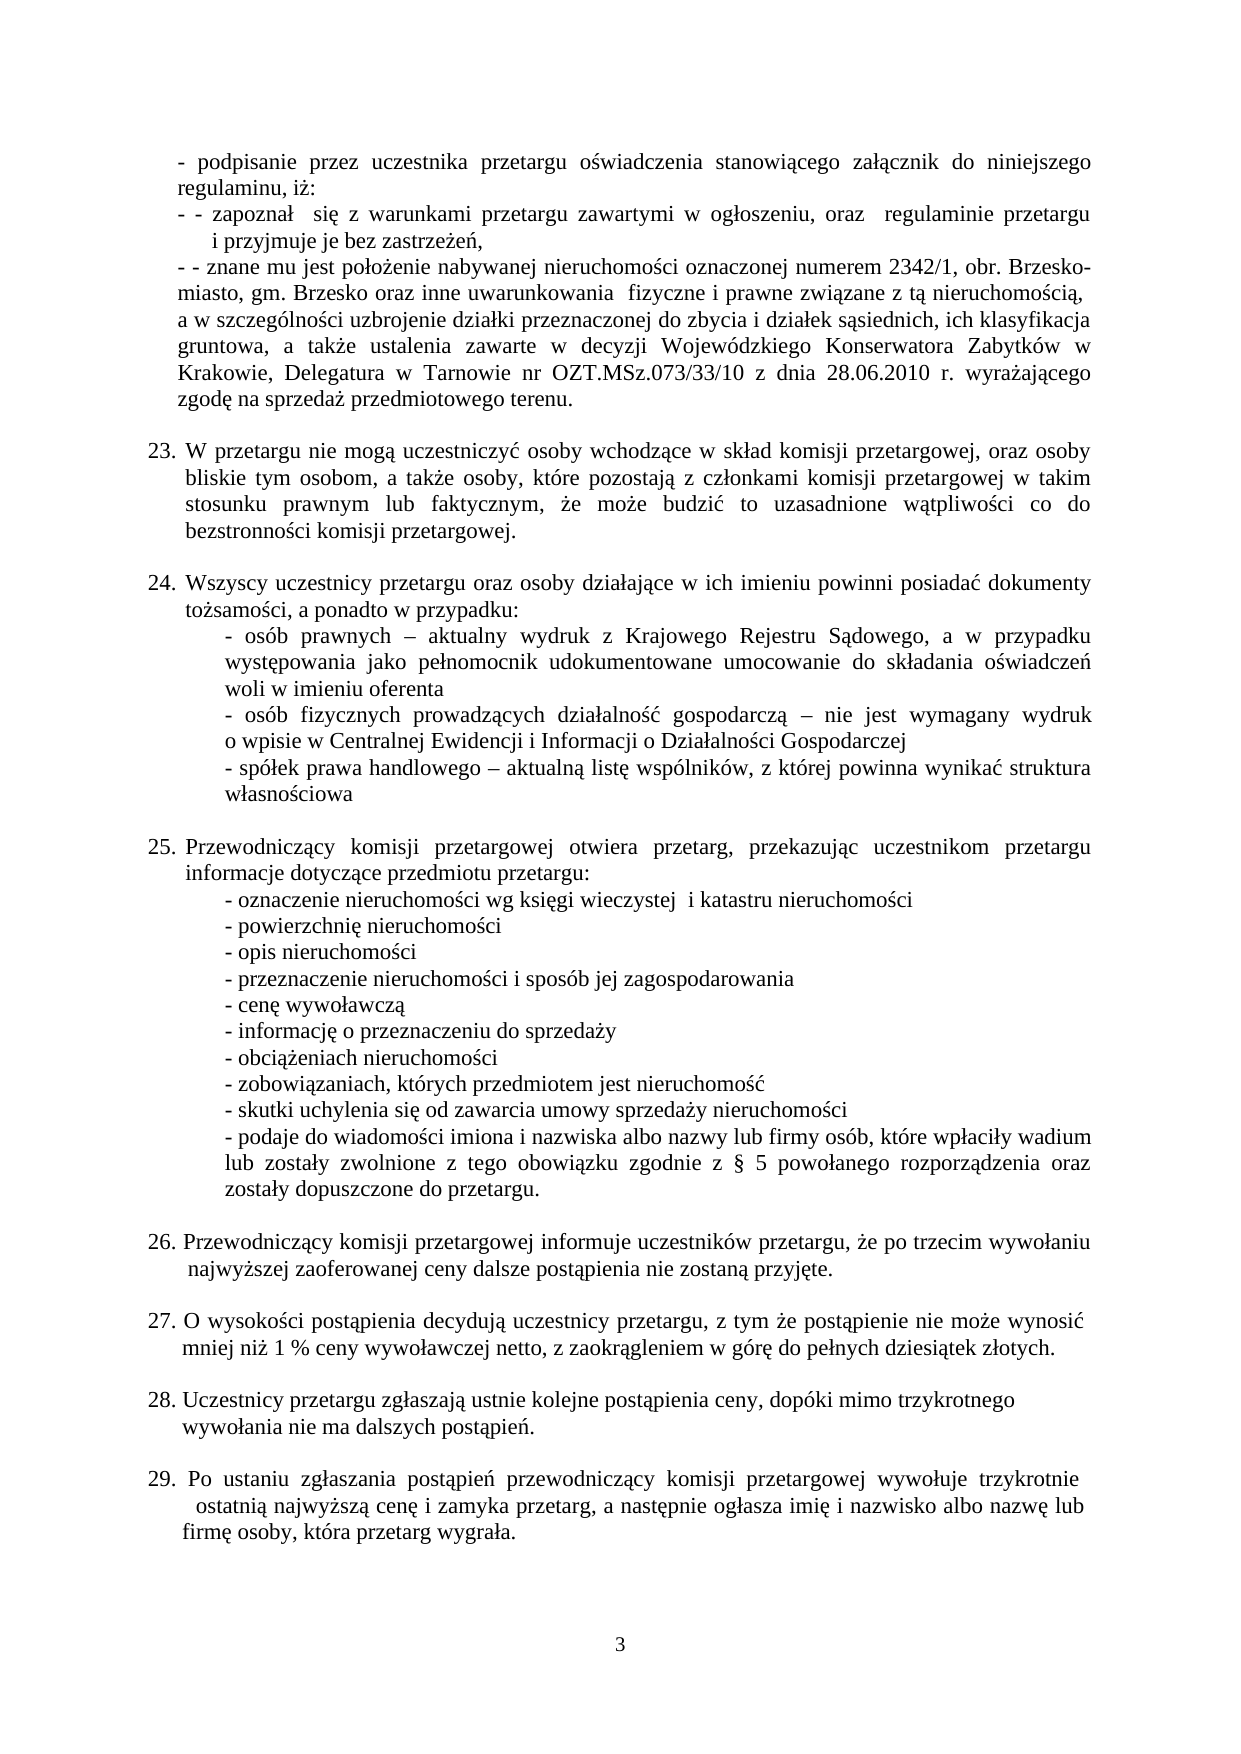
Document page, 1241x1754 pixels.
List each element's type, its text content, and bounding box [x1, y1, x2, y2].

text - podaje do wiadomości imiona i nazwiska albo nazwy lub firmy osób, które wpłaciły wadium lub zostały zwolnione z tego obowiązku zgodnie z § 5 powołanego rozporządzenia oraz zostały dopuszczone do przetargu. [224, 1123, 1092, 1202]
text 27. O wysokości postąpienia decydują uczestnicy przetargu, z tym że postąpienie nie może wynosić mniej niż 1 % ceny wywoławczej netto, z zaokrągleniem w górę do pełnych dziesiątek złotych. [148, 1307, 1092, 1360]
text - oznaczenie nieruchomości wg księgi wieczystej i katastru nieruchomości [224, 886, 1092, 912]
text - osób prawnych – aktualny wydruk z Krajowego Rejestru Sądowego, a w przypadku występowania jako pełnomocnik udokumentowane umocowanie do składania oświadczeń woli w imieniu oferenta [224, 622, 1092, 701]
text - cenę wywoławczą [224, 991, 1092, 1017]
text 25. Przewodniczący komisji przetargowej otwiera przetarg, przekazując uczestnikom przetargu informacje dotyczące przedmiotu przetargu: [148, 833, 1092, 886]
text - spółek prawa handlowego – aktualną listę wspólników, z której powinna wynikać struktura własnościowa [224, 754, 1092, 807]
text 23. W przetargu nie mogą uczestniczyć osoby wchodzące w skład komisji przetargowej, oraz osoby bliskie tym osobom, a także osoby, które pozostają z członkami komisji przetargowej w takim stosunku prawnym lub faktycznym, że może budzić to uzasadnione wątpliwości co do bezstronności komisji przetargowej. [148, 438, 1092, 543]
text - opis nieruchomości [224, 938, 1092, 965]
text 29. Po ustaniu zgłaszania postąpień przewodniczący komisji przetargowej wywołuje trzykrotnie ostatnią najwyższą cenę i zamyka przetarg, a następnie ogłasza imię i nazwisko albo nazwę lub firmę osoby, która przetarg wygrała. [148, 1465, 1092, 1544]
text - obciążeniach nieruchomości [224, 1044, 1092, 1070]
text - informację o przeznaczeniu do sprzedaży [224, 1017, 1092, 1044]
text - podpisanie przez uczestnika przetargu oświadczenia stanowiącego załącznik do niniejszego regulaminu, iż: [177, 148, 1092, 200]
text 24. Wszyscy uczestnicy przetargu oraz osoby działające w ich imieniu powinni posiadać dokumenty tożsamości, a ponadto w przypadku: [148, 569, 1092, 622]
text - skutki uchylenia się od zawarcia umowy sprzedaży nieruchomości [224, 1096, 1092, 1123]
text - - znane mu jest położenie nabywanej nieruchomości oznaczonej numerem 2342/1, obr. Brzesko-miasto, gm. Brzesko oraz inne uwarunkowania fizyczne i prawne związane z tą nieruchomością, a w szczególności uzbrojenie działki przeznaczonej do zbycia i działek sąsiednich, ich klasyfikacja gruntowa, a także ustalenia zawarte w decyzji Wojewódzkiego Konserwatora Zabytków w Krakowie, Delegatura w Tarnowie nr OZT.MSz.073/33/10 z dnia 28.06.2010 r. wyrażającego zgodę na sprzedaż przedmiotowego terenu. [177, 253, 1092, 411]
text - zobowiązaniach, których przedmiotem jest nieruchomość [224, 1070, 1092, 1096]
text 28. Uczestnicy przetargu zgłaszają ustnie kolejne postąpienia ceny, dopóki mimo trzykrotnego [148, 1386, 1092, 1413]
text - przeznaczenie nieruchomości i sposób jej zagospodarowania [224, 965, 1092, 991]
text - - zapoznał się z warunkami przetargu zawartymi w ogłoszeniu, oraz regulaminie przetargu i przyjmuje je bez zastrzeżeń, [177, 200, 1092, 253]
text - osób fizycznych prowadzących działalność gospodarczą – nie jest wymagany wydruk o wpisie w Centralnej Ewidencji i Informacji o Działalności Gospodarczej [224, 701, 1092, 754]
text wywołania nie ma dalszych postąpień. [148, 1413, 1092, 1439]
text 26. Przewodniczący komisji przetargowej informuje uczestników przetargu, że po trzecim wywołaniu najwyższej zaoferowanej ceny dalsze postąpienia nie zostaną przyjęte. [148, 1228, 1092, 1281]
text - powierzchnię nieruchomości [224, 912, 1092, 938]
